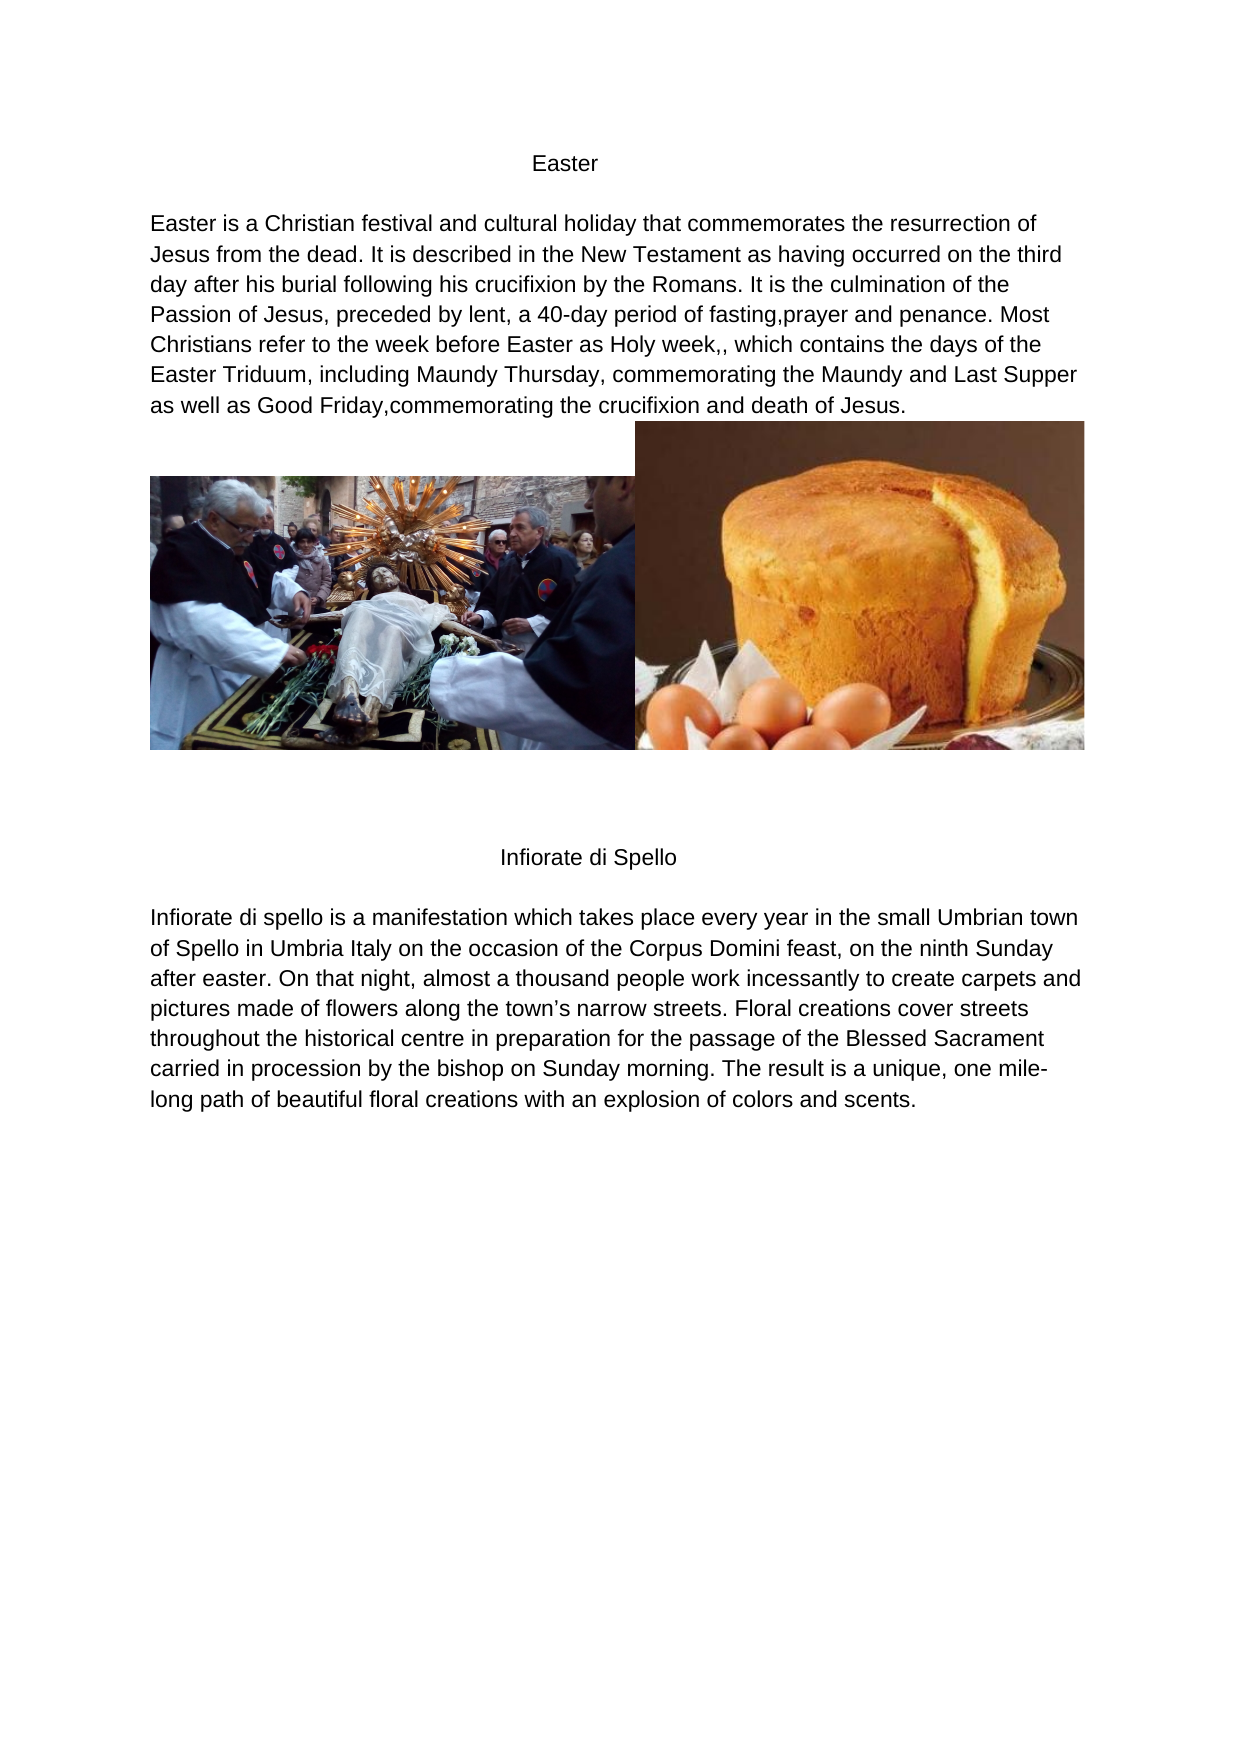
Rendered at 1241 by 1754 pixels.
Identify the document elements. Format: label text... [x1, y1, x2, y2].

text Infiorate di spello is a manifestation which takes place every year in the small Umbrian town of Spello in Umbria Italy on the occasion of the Corpus Domini feast, on the ninth Sunday after easter. On that night, almost a thousand people work incessantly to create carpets and pictures made of flowers along the town’s narrow streets. Floral creations cover streets throughout the historical centre in preparation for the passage of the Blessed Sacrament carried in procession by the bishop on Sunday morning. The result is a unique, one mile-long path of beautiful floral creations with an explosion of colors and scents. [150, 904, 1090, 1112]
text Infiorate di Spello [150, 844, 1090, 870]
text Easter [150, 150, 1090, 176]
picture [150, 421, 1085, 750]
